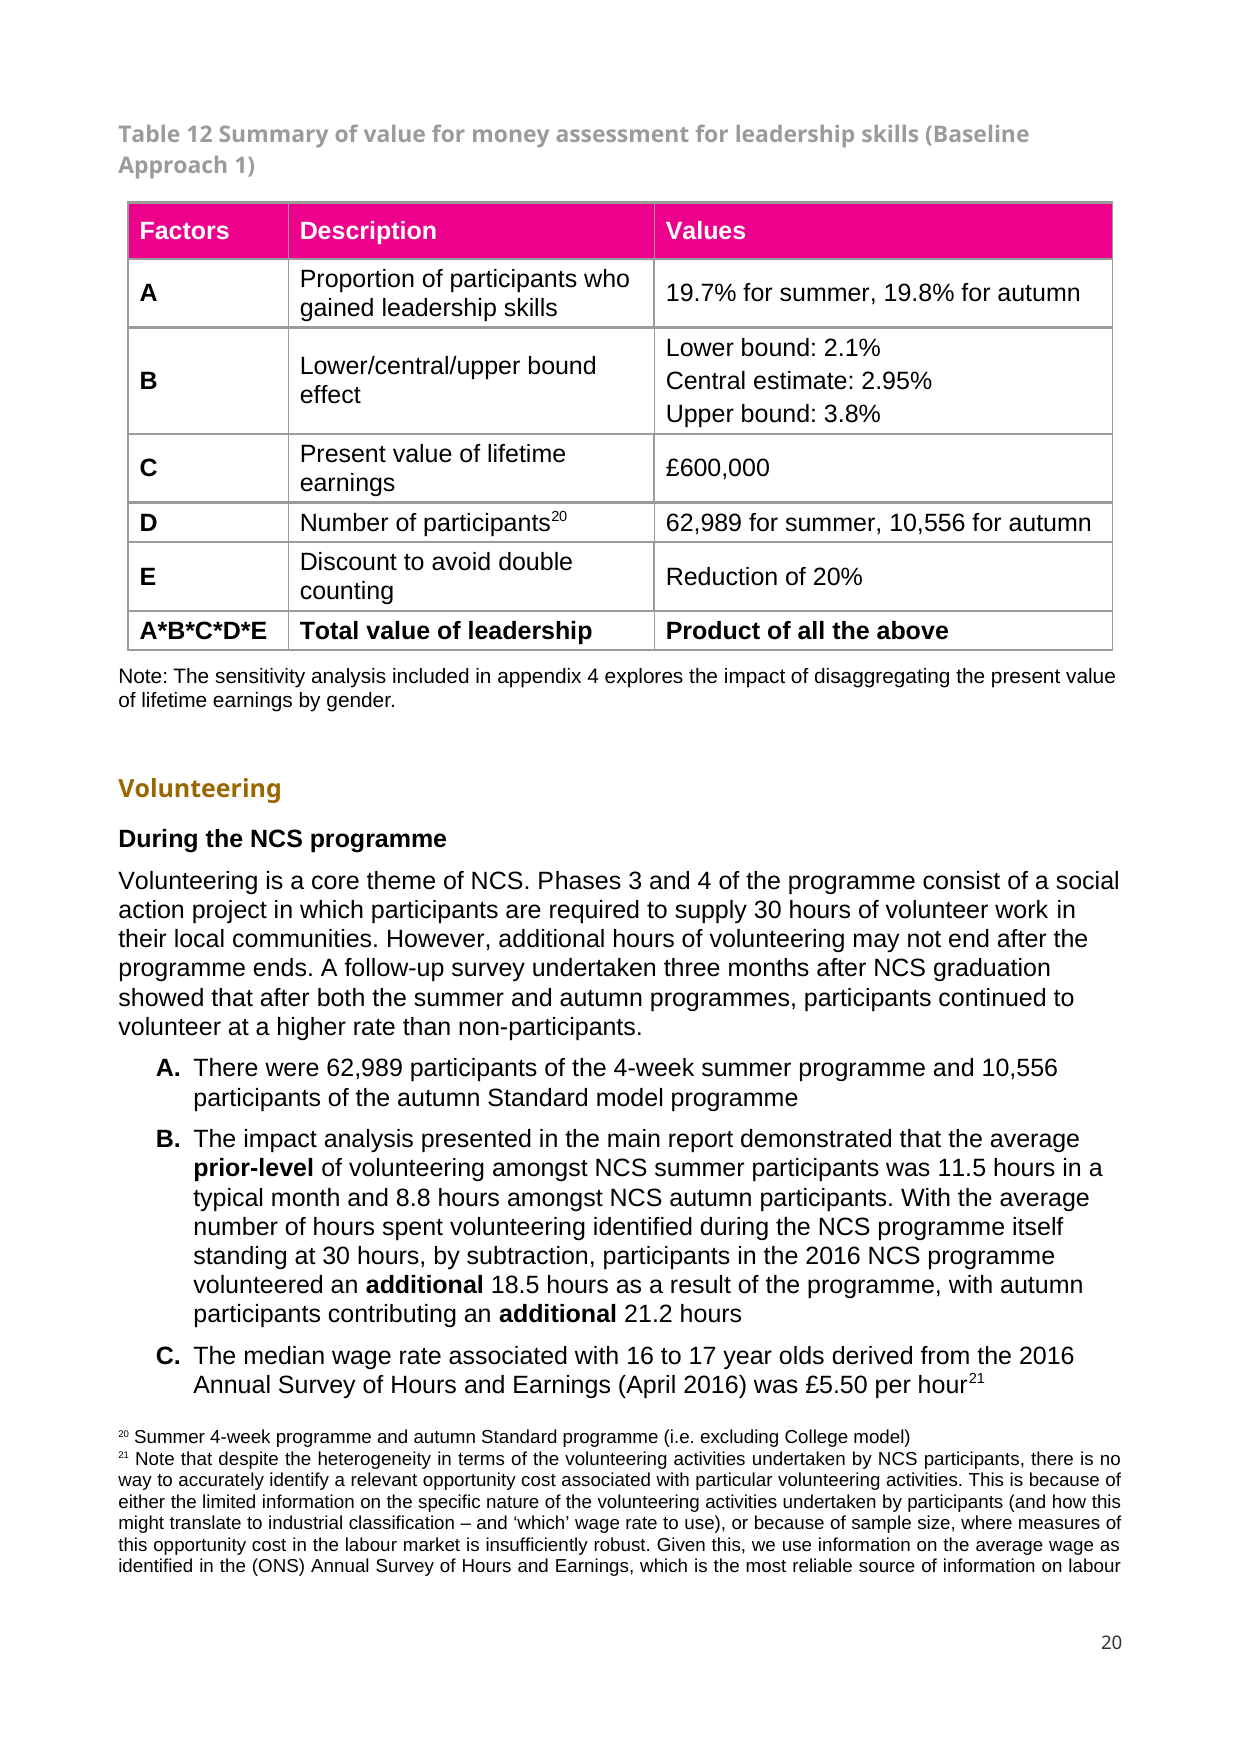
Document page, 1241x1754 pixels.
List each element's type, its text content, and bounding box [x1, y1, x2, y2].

text Table 12 Summary of value for money assessment for leadership skills (Baseline Approach 1) [118, 118, 1122, 181]
table_cell A [129, 260, 288, 326]
table_cell Number of participants [289, 504, 654, 541]
text Note: The sensitivity analysis included in appendix 4 explores the impact of disaggregating the present value of lifetime earnings by gender. [118, 664, 1122, 712]
table_cell Lower/central/upper bound effect [289, 329, 654, 433]
table_cell B [129, 329, 288, 433]
list The impact analysis presented in the main report demonstrated that the average prior-level of volunteering amongst NCS summer participants was 11.5 hours in a typical month and 8.8 hours amongst NCS autumn participants. With the average number of hours spent volunteering identified during the NCS programme itself standing at 30 hours, by subtraction, participants in the 2016 NCS programme volunteered an additional 18.5 hours as a result of the programme, with autumn participants contributing an additional 21.2 hours [156, 1124, 1122, 1328]
table_cell £600,000 [655, 435, 1112, 501]
table_header Description [289, 204, 654, 258]
table_cell 19.7% for summer, 19.8% for autumn [655, 260, 1112, 326]
text Volunteering is a core theme of NCS. Phases 3 and 4 of the programme consist of a social action project in which participants are required to supply 30 hours of volunteer work in their local communities. However, additional hours of volunteering may not end after the programme ends. A follow-up survey undertaken three months after NCS graduation showed that after both the summer and autumn programmes, participants continued to volunteer at a higher rate than non-participants. [118, 866, 1122, 1041]
text Volunteering [118, 774, 1122, 803]
table_cell Discount to avoid double counting [289, 543, 653, 610]
list The median wage rate associated with 16 to 17 year olds derived from the 2016 Annual Survey of Hours and Earnings (April 2016) was £5.50 per hour [156, 1341, 1122, 1399]
table_cell Total value of leadership [289, 612, 654, 649]
table_cell D [129, 504, 288, 541]
table_cell E [129, 543, 288, 610]
table_cell Reduction of 20% [655, 543, 1112, 610]
table_header Factors [129, 204, 288, 258]
text During the NCS programme [118, 824, 1122, 853]
table_header Values [655, 204, 1112, 258]
table_cell Present value of lifetime earnings [289, 435, 653, 501]
table_cell Lower bound: 2.1% Central estimate: 2.95% Upper bound: 3.8% [655, 329, 1112, 433]
table_cell 62,989 for summer, 10,556 for autumn [655, 504, 1112, 541]
table_cell A*B*C*D*E [129, 612, 288, 649]
table_cell Product of all the above [655, 612, 1112, 649]
table_cell C [129, 435, 288, 501]
table_cell Proportion of participants who gained leadership skills [289, 260, 653, 326]
list There were 62,989 participants of the 4-week summer programme and 10,556 participants of the autumn Standard model programme [156, 1053, 1122, 1112]
